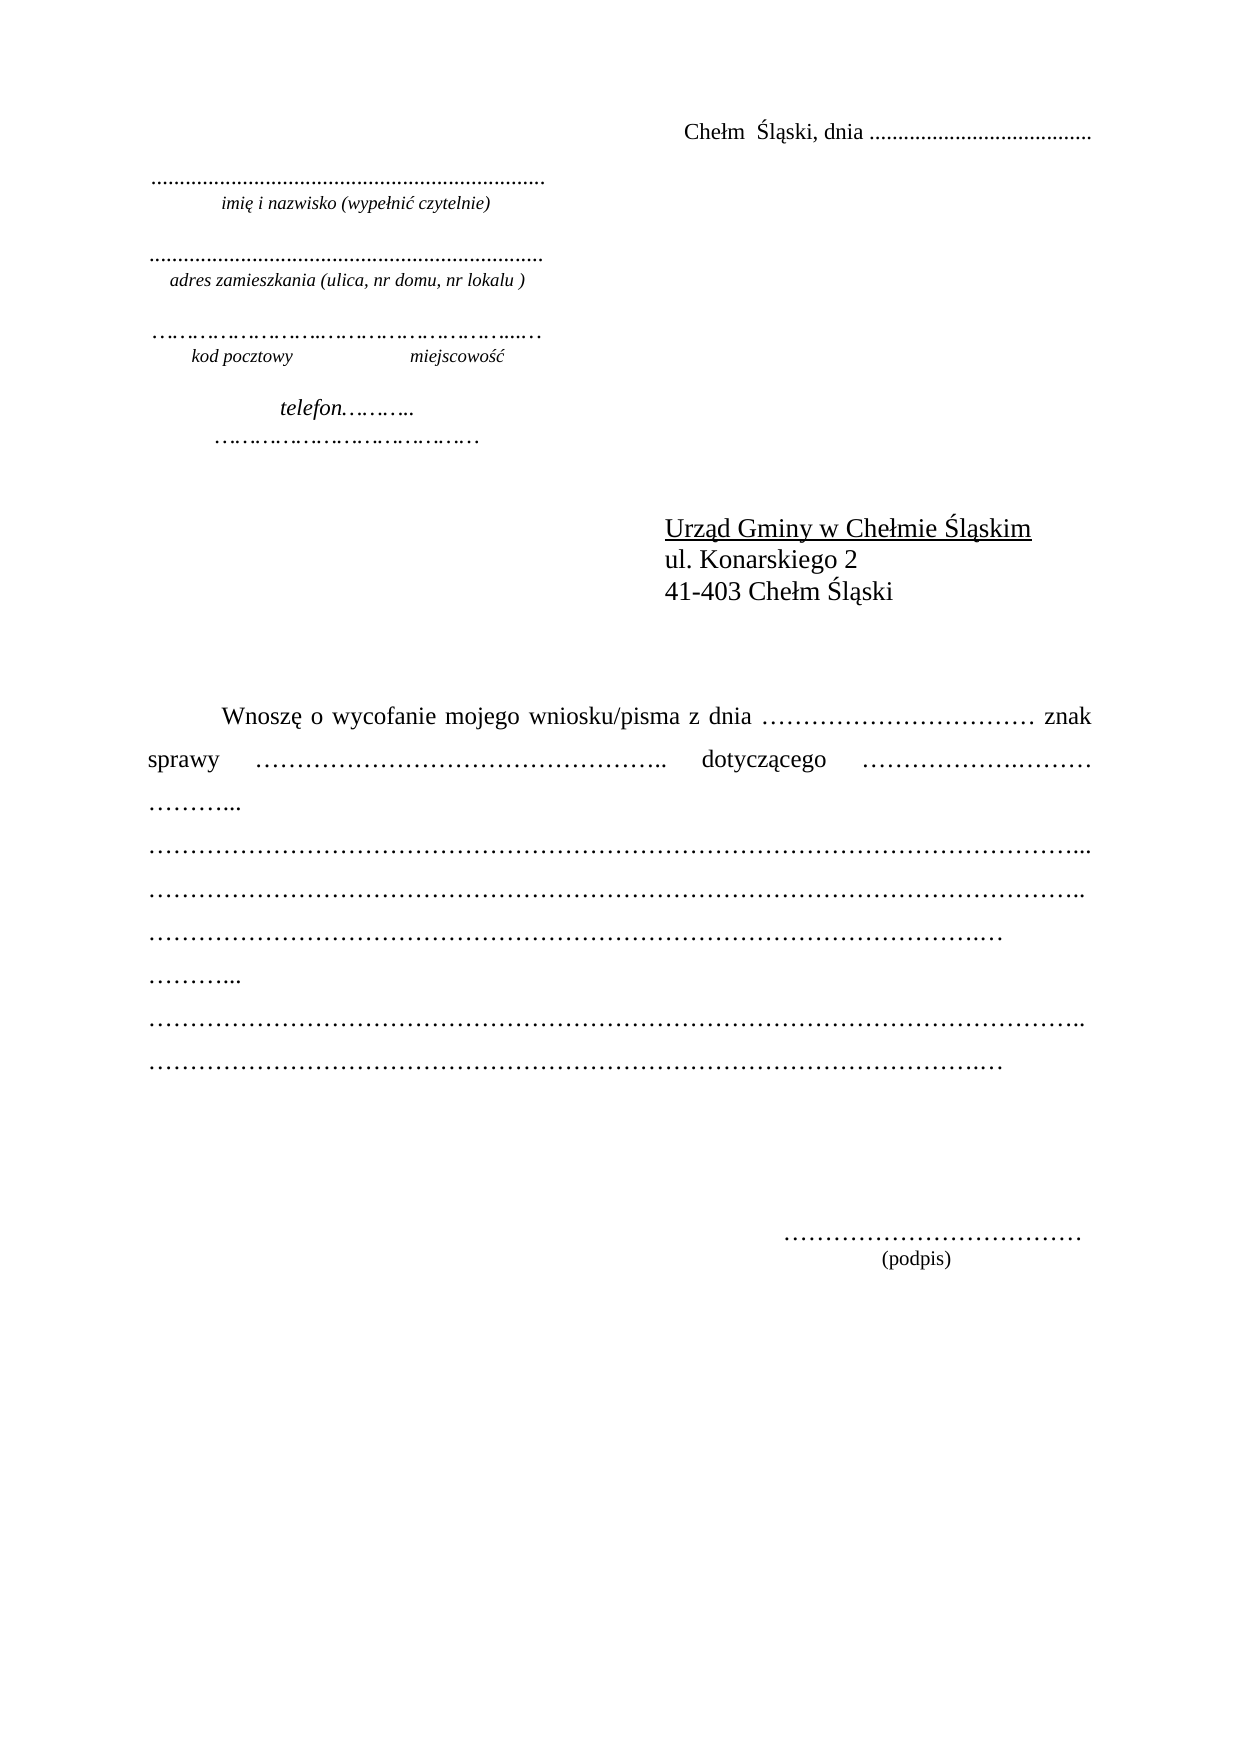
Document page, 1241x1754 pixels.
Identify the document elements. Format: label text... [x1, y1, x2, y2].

text adres zamieszkania (ulica, nr domu, nr lokalu ) [148, 269, 549, 290]
text Chełm Śląski, dnia ....................................... [148, 118, 1093, 144]
text (podpis) [783, 1246, 1093, 1270]
text imię i nazwisko (wypełnić czytelnie) [148, 192, 549, 213]
text ..................................................................... [148, 163, 549, 189]
text Urząd Gminy w Chełmie Śląskim [664, 512, 1093, 543]
text telefon………..………………………………… [148, 394, 549, 448]
text ……………………………… [783, 1217, 1093, 1246]
text ..................................................................... [148, 240, 549, 267]
text ul. Konarskiego 2 [664, 543, 1093, 574]
text 41-403 Chełm Śląski [664, 574, 1093, 606]
text Wnoszę o wycofanie mojego wniosku/pisma z dnia …………………………… znak sprawy ………………………………………….. dotyczącego ……………….……… ………...…………………………………………………………………………………………………...…………………………………………………………………………………………………..……………………………………………………………………………………….… ………...…………………………………………………………………………………………………..……………………………………………………………………………………….… [148, 701, 1093, 1075]
text kod pocztowy miejscowość [148, 345, 549, 367]
text …………………….………………………...… [148, 317, 549, 343]
